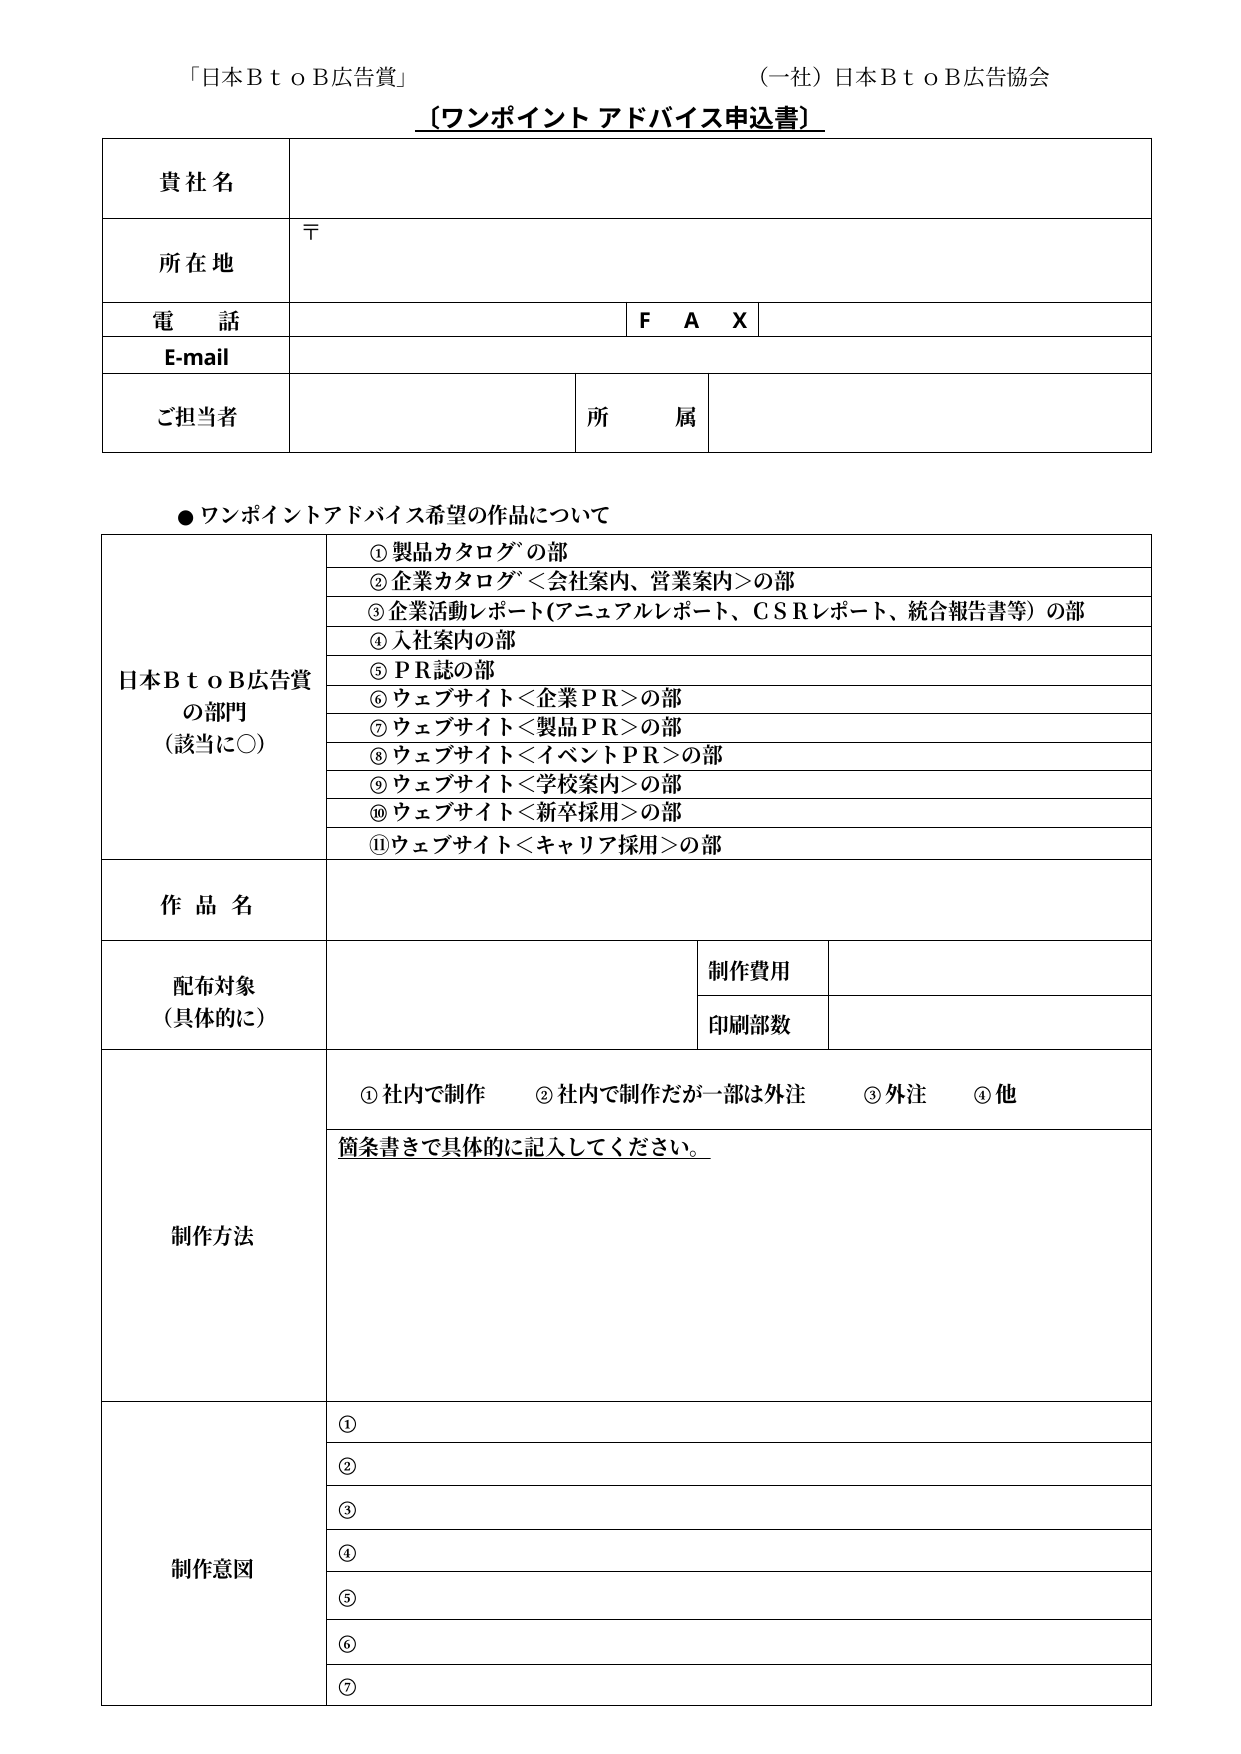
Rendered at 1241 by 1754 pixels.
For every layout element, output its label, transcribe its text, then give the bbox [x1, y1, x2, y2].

table_cell 制作方法 [102, 1050, 326, 1401]
table_cell ⑧ウェブサイト＜イベントＰＲ＞の部 [327, 743, 1151, 770]
table_cell ⑩ウェブサイト＜新卒採用＞の部 [327, 799, 1151, 827]
table_cell ④入社案内の部 [327, 627, 1151, 655]
table_cell ⑦ [327, 1665, 1151, 1705]
table_cell ③企業活動レポート(アニュアルレポート、ＣＳＲレポート、統合報告書等）の部 [327, 597, 1151, 626]
table_cell [290, 303, 626, 336]
table_cell ⑥ウェブサイト＜企業ＰＲ＞の部 [327, 686, 1151, 713]
table_header ①製品カタログﾞの部 [327, 535, 1151, 567]
table_cell [290, 337, 1151, 373]
table_cell 所 属 [576, 374, 708, 452]
list ワンポイントアドバイス希望の作品について [177, 498, 1163, 530]
title 〔ワンポイント アドバイス申込書〕 [89, 99, 1150, 135]
table_cell ② [327, 1443, 1151, 1485]
table_cell E-mail [103, 337, 289, 373]
table_cell ⑥ [327, 1620, 1151, 1664]
table_cell ⑦ウェブサイト＜製品ＰＲ＞の部 [327, 714, 1151, 742]
table_cell [759, 303, 1151, 336]
table_cell ① [327, 1402, 1151, 1442]
table_cell ①社内で制作 ②社内で制作だが一部は外注 ③外注 ④他 [327, 1050, 1151, 1129]
table_cell 制作費用 [698, 941, 828, 995]
table_cell 箇条書きで具体的に記入してください。 [327, 1130, 1151, 1401]
table_header 日本ＢｔｏＢ広告賞の部門 （該当に○） [102, 535, 326, 859]
table_cell 電 話 [103, 303, 289, 336]
table_cell ④ [327, 1530, 1151, 1571]
table_cell F A X [627, 303, 758, 336]
table_cell [709, 374, 1151, 452]
table_cell ⑨ウェブサイト＜学校案内＞の部 [327, 771, 1151, 798]
table_cell [829, 996, 1151, 1048]
table_cell 作 品 名 [102, 860, 326, 940]
table_cell ⑤ [327, 1572, 1151, 1619]
table_header [290, 139, 1151, 217]
table_cell [829, 941, 1151, 995]
table_cell ⑪ウェブサイト＜キャリア採用＞の部 [327, 828, 1151, 859]
table_cell 制作意図 [102, 1402, 326, 1705]
table_cell ⑤ＰＲ誌の部 [327, 656, 1151, 685]
table_cell [327, 860, 1151, 940]
table_header 貴 社 名 [103, 139, 289, 217]
table_cell 〒 [290, 219, 1151, 302]
table_cell 印刷部数 [698, 996, 828, 1048]
table_cell ご担当者 [103, 374, 289, 452]
table_cell [327, 941, 697, 1048]
text 「日本ＢｔｏＢ広告賞」 （一社）日本ＢｔｏＢ広告協会 [89, 60, 1140, 91]
table_cell [290, 374, 575, 452]
table_cell 配布対象 （具体的に） [102, 941, 326, 1048]
table_cell 所 在 地 [103, 219, 289, 302]
table_cell ③ [327, 1486, 1151, 1529]
table_cell ②企業カタログﾞ＜会社案内、営業案内＞の部 [327, 568, 1151, 596]
